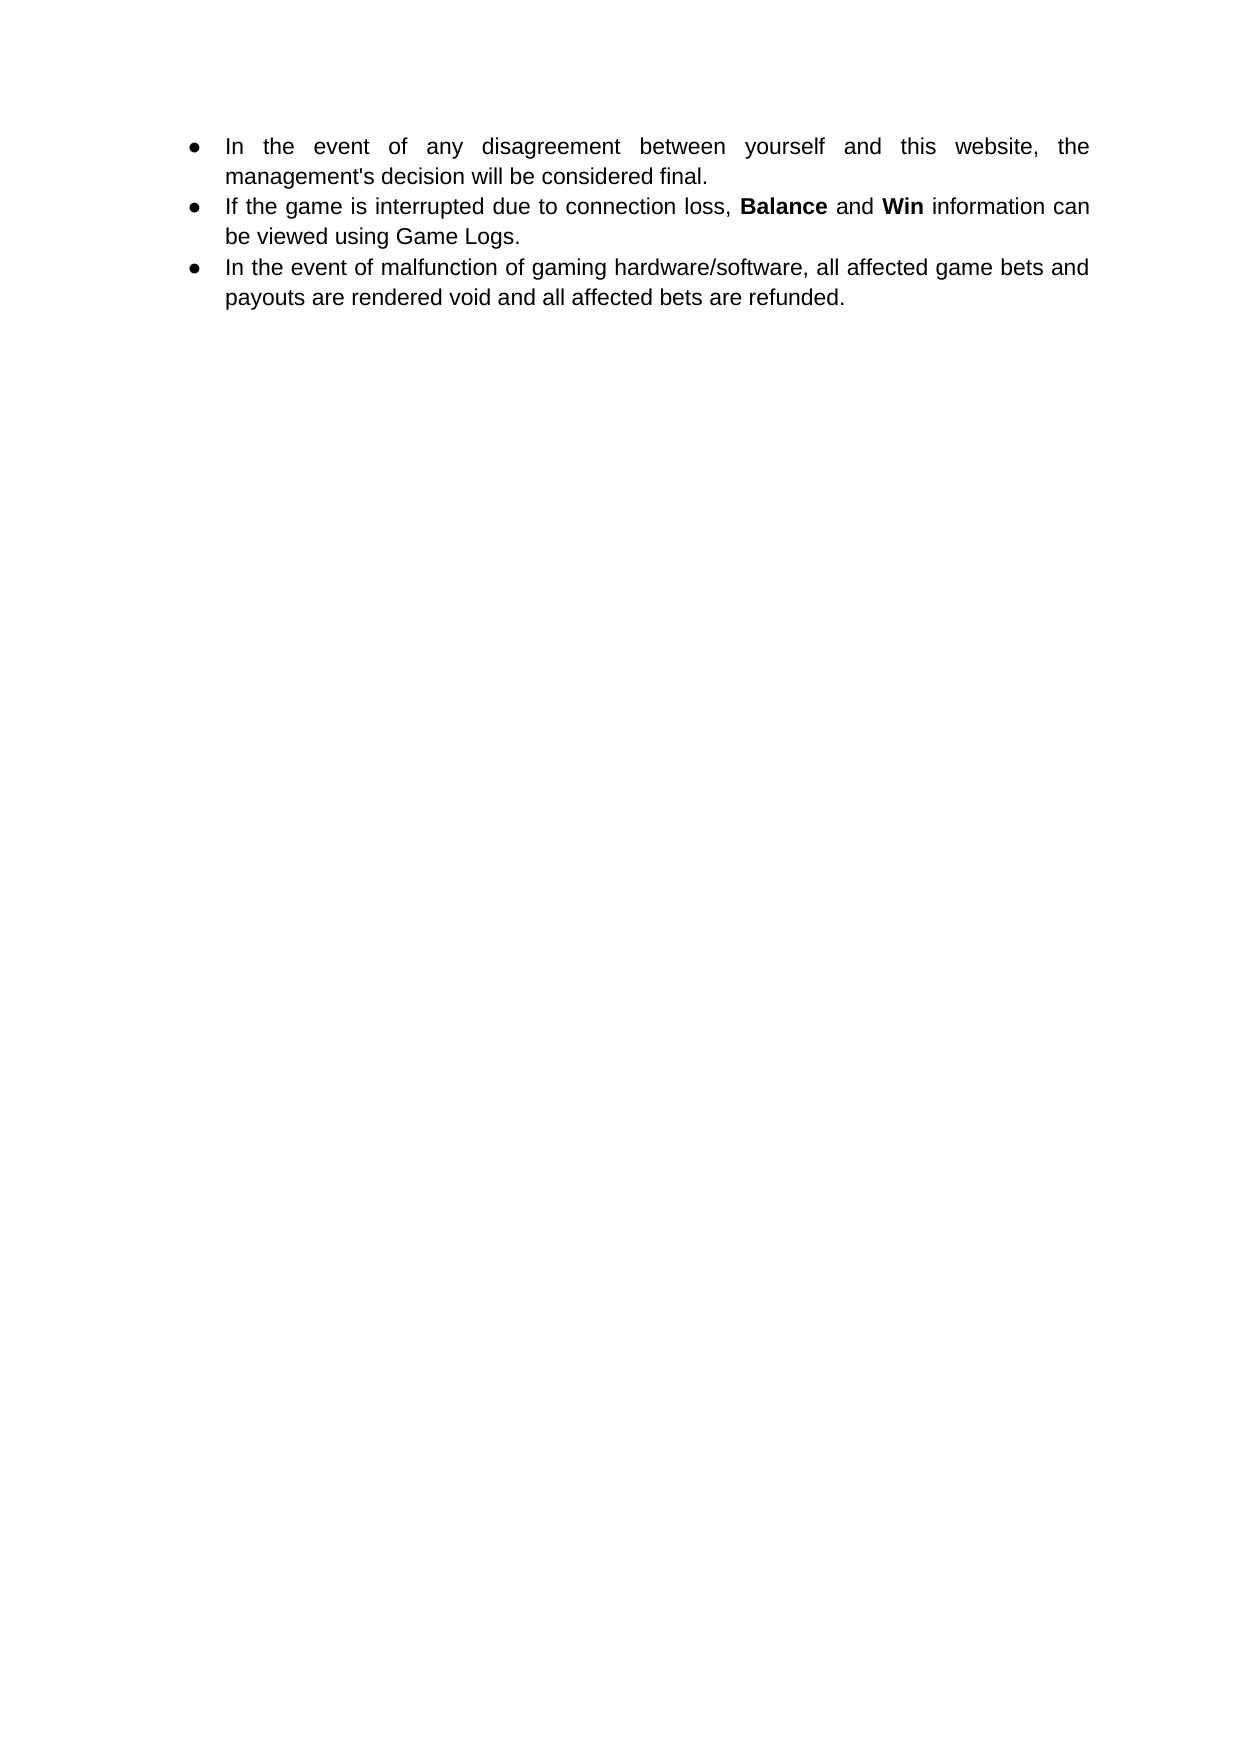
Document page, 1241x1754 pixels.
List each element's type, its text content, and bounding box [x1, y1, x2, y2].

list If the game is interrupted due to connection loss, Balance and Win information can be viewed using Game Logs. [187, 193, 1090, 249]
list In the event of any disagreement between yourself and this website, the management's decision will be considered final. [187, 133, 1090, 189]
list In the event of malfunction of gaming hardware/software, all affected game bets and payouts are rendered void and all affected bets are refunded. [187, 253, 1090, 310]
